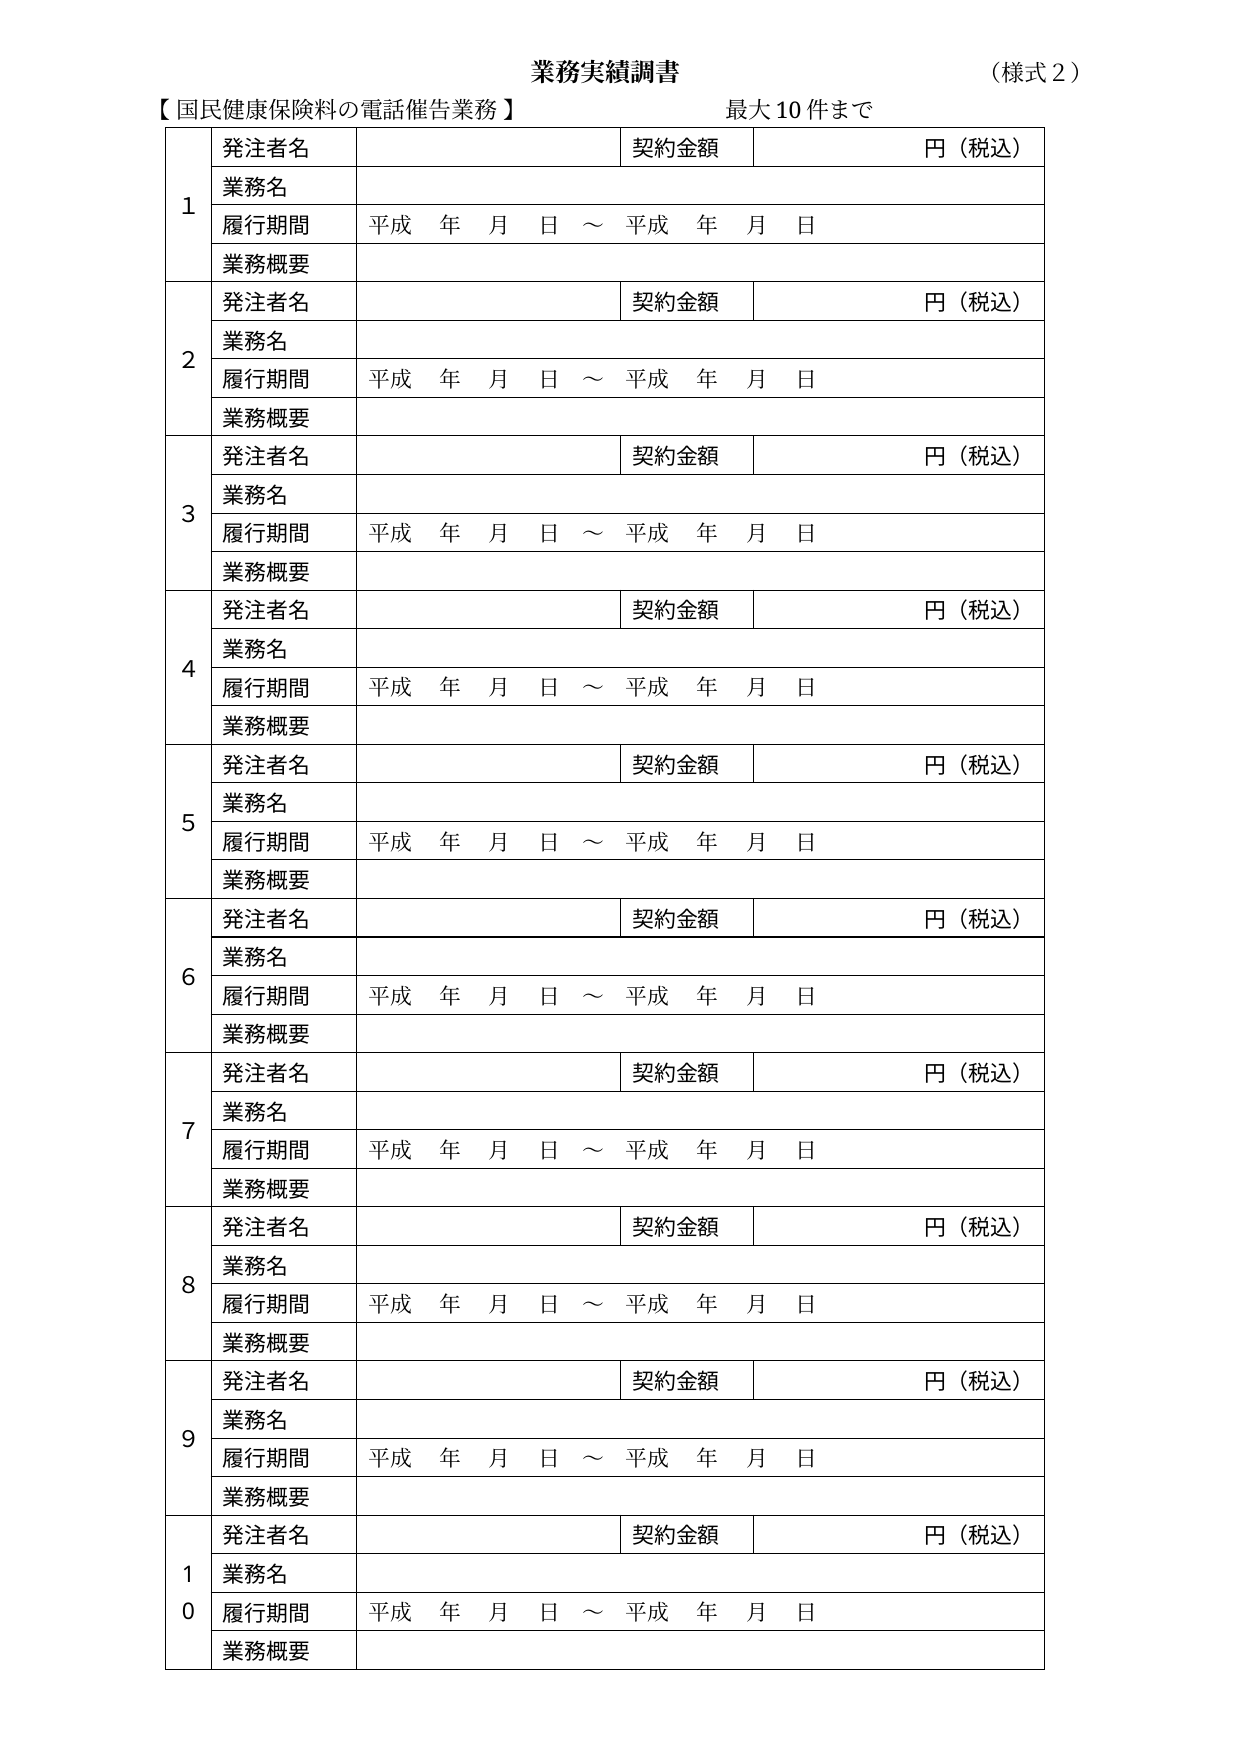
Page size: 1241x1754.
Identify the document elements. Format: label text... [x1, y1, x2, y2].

table_cell 平成 年 月 日 ～ 平成 年 月 日 [357, 976, 1044, 1013]
table_cell 業務概要 [212, 1323, 356, 1360]
table_cell 業務名 [212, 1246, 356, 1283]
table_cell 平成 年 月 日 ～ 平成 年 月 日 [357, 1284, 1044, 1322]
table_cell 履行期間 [212, 822, 356, 859]
table_cell ９ [166, 1361, 211, 1514]
table_cell [357, 321, 1044, 358]
table_cell [357, 1169, 1044, 1206]
table_cell ８ [166, 1207, 211, 1360]
table_cell [357, 745, 620, 782]
table_cell 業務概要 [212, 1015, 356, 1052]
table_cell 業務概要 [212, 860, 356, 898]
table_cell 円（税込） [754, 1053, 1044, 1091]
table_cell 履行期間 [212, 1593, 356, 1630]
table_cell [357, 475, 1044, 512]
table_cell 契約金額 [621, 745, 753, 782]
table_cell ３ [166, 436, 211, 589]
table_cell 平成 年 月 日 ～ 平成 年 月 日 [357, 1593, 1044, 1630]
table_cell 業務概要 [212, 398, 356, 435]
table_cell [357, 629, 1044, 667]
table_cell 履行期間 [212, 1439, 356, 1476]
table_cell [357, 1323, 1044, 1360]
table_cell 業務概要 [212, 552, 356, 589]
table_cell 履行期間 [212, 359, 356, 397]
table_cell 平成 年 月 日 ～ 平成 年 月 日 [357, 514, 1044, 551]
table_cell 円（税込） [754, 591, 1044, 628]
table_cell 平成 年 月 日 ～ 平成 年 月 日 [357, 1130, 1044, 1168]
table_cell 業務概要 [212, 244, 356, 281]
table_cell 契約金額 [621, 591, 753, 628]
table_cell [357, 1207, 620, 1245]
table_cell ２ [166, 282, 211, 435]
table_cell ６ [166, 899, 211, 1052]
table_cell [357, 244, 1044, 281]
table_cell 円（税込） [754, 436, 1044, 474]
table_cell 発注者名 [212, 899, 356, 936]
table_cell [357, 938, 1044, 975]
table_cell [357, 552, 1044, 589]
table_cell 履行期間 [212, 205, 356, 243]
table_cell 円（税込） [754, 282, 1044, 320]
table_cell 発注者名 [212, 1361, 356, 1399]
table_cell ７ [166, 1053, 211, 1206]
table_cell 平成 年 月 日 ～ 平成 年 月 日 [357, 668, 1044, 705]
table_header 円（税込） [754, 128, 1044, 166]
table_cell 発注者名 [212, 1053, 356, 1091]
table_cell [357, 1361, 620, 1399]
table_cell [357, 1631, 1044, 1669]
table_header [357, 128, 620, 166]
table_cell 業務概要 [212, 1169, 356, 1206]
table_header 契約金額 [621, 128, 753, 166]
table_cell 円（税込） [754, 1361, 1044, 1399]
table_cell 業務名 [212, 938, 356, 975]
table_cell ５ [166, 745, 211, 898]
table_cell 契約金額 [621, 1361, 753, 1399]
table_cell 契約金額 [621, 282, 753, 320]
table_cell [357, 591, 620, 628]
table_cell 業務名 [212, 629, 356, 667]
table_cell 発注者名 [212, 1516, 356, 1553]
table_cell 業務名 [212, 321, 356, 358]
table_cell 発注者名 [212, 745, 356, 782]
table_cell 業務名 [212, 783, 356, 821]
table_header １ [166, 128, 211, 281]
table_cell 平成 年 月 日 ～ 平成 年 月 日 [357, 359, 1044, 397]
table_cell [357, 1516, 620, 1553]
table_cell 発注者名 [212, 1207, 356, 1245]
table_cell 平成 年 月 日 ～ 平成 年 月 日 [357, 822, 1044, 859]
text 業務実績調書 （様式２） [148, 52, 1093, 89]
table_cell ４ [166, 591, 211, 744]
table_cell [357, 1246, 1044, 1283]
table_cell 業務名 [212, 475, 356, 512]
table_cell [357, 1015, 1044, 1052]
table_cell 契約金額 [621, 1207, 753, 1245]
table_cell [357, 1400, 1044, 1437]
table_cell 円（税込） [754, 899, 1044, 936]
table_cell [357, 282, 620, 320]
table_cell 履行期間 [212, 514, 356, 551]
table_cell 履行期間 [212, 976, 356, 1013]
table_cell [357, 398, 1044, 435]
table_cell 業務概要 [212, 1631, 356, 1669]
table_cell 平成 年 月 日 ～ 平成 年 月 日 [357, 205, 1044, 243]
table_cell 円（税込） [754, 1207, 1044, 1245]
table_cell [357, 783, 1044, 821]
table_cell [357, 1092, 1044, 1129]
table_cell [357, 1477, 1044, 1514]
table_cell 平成 年 月 日 ～ 平成 年 月 日 [357, 1439, 1044, 1476]
table_cell [357, 167, 1044, 204]
table_cell 履行期間 [212, 1284, 356, 1322]
table_cell 契約金額 [621, 1516, 753, 1553]
table_cell [357, 706, 1044, 744]
table_cell 円（税込） [754, 1516, 1044, 1553]
table_cell 業務名 [212, 1092, 356, 1129]
table_cell [357, 860, 1044, 898]
table_cell [357, 899, 620, 936]
table_cell 発注者名 [212, 282, 356, 320]
table_cell 発注者名 [212, 591, 356, 628]
table_cell 契約金額 [621, 436, 753, 474]
table_cell 業務名 [212, 1400, 356, 1437]
table_cell 業務概要 [212, 706, 356, 744]
table_cell 履行期間 [212, 1130, 356, 1168]
table_cell 業務名 [212, 1554, 356, 1592]
table_cell [357, 436, 620, 474]
table_cell 業務名 [212, 167, 356, 204]
table_cell 契約金額 [621, 899, 753, 936]
table_cell 円（税込） [754, 745, 1044, 782]
table_cell 履行期間 [212, 668, 356, 705]
table_cell 業務概要 [212, 1477, 356, 1514]
table_cell 契約金額 [621, 1053, 753, 1091]
table_cell [357, 1053, 620, 1091]
table_cell [357, 1554, 1044, 1592]
table_cell 発注者名 [212, 436, 356, 474]
table_header 発注者名 [212, 128, 356, 166]
text 【 国民健康保険料の電話催告業務 】 最大10件まで [148, 89, 1107, 127]
table_cell 10 [166, 1516, 211, 1669]
